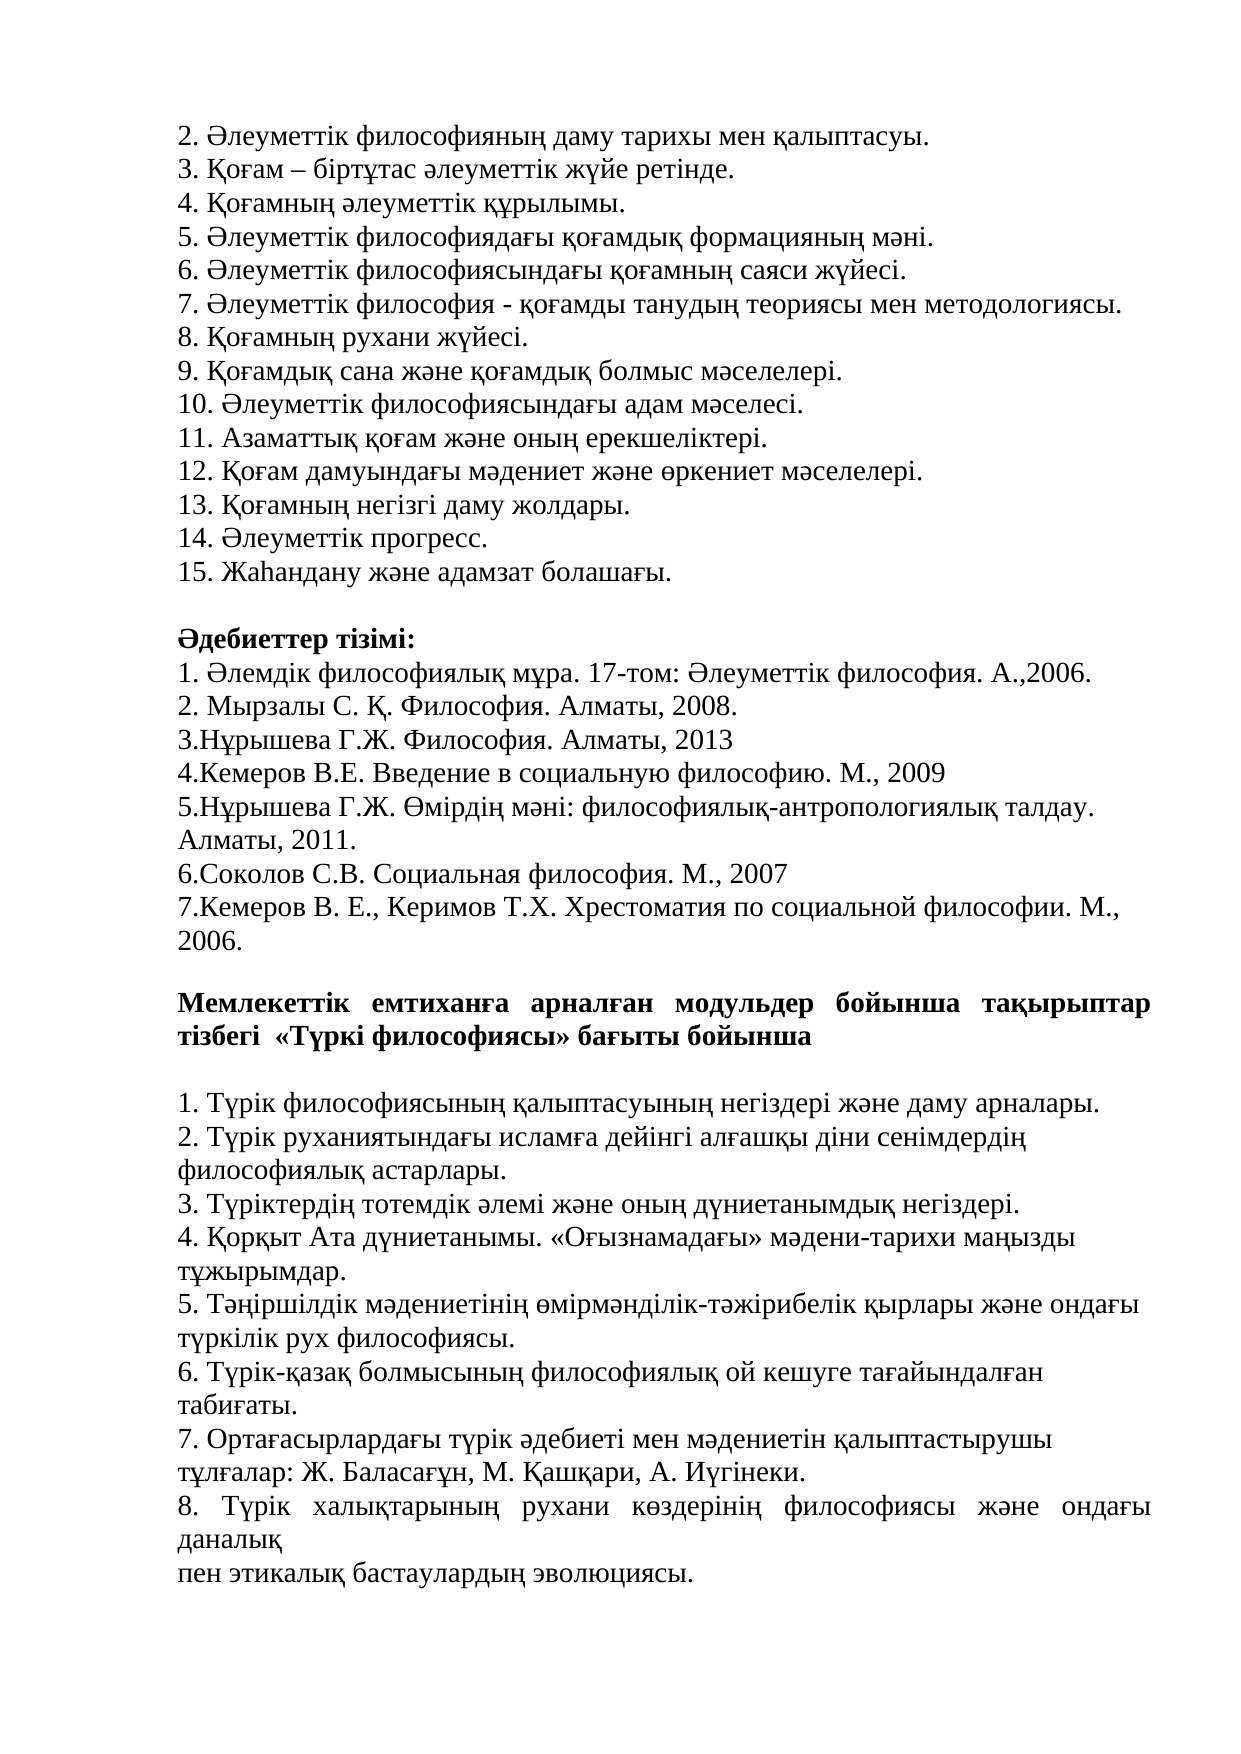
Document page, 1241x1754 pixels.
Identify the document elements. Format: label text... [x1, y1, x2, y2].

text 8. Түрік халықтарының рухани көздерінің философиясы және ондағы даналық [177, 1488, 1152, 1555]
text 5. Тәңіршілдік мәдениетінің өмірмәнділік-тәжірибелік қырлары және ондағы [177, 1287, 1152, 1320]
text 3. Қоғам – біртұтас әлеуметтік жүйе ретінде. [177, 152, 1152, 185]
text 10. Әлеуметтік философиясындағы адам мәселесі. [177, 386, 1152, 420]
text 5. Әлеуметтік философиядағы қоғамдық формацияның мәні. [177, 219, 1152, 252]
text 5.Нұрышева Г.Ж. Өмірдің мәні: философиялық-антропологиялық талдау. [177, 789, 1152, 822]
text тұлғалар: Ж. Баласағұн, М. Қашқари, А. Иүгінеки. [177, 1454, 1152, 1488]
text 4. Қорқыт Ата дүниетанымы. «Оғызнамадағы» мәдени-тарихи маңызды [177, 1219, 1152, 1253]
text 7. Ортағасырлардағы түрік әдебиеті мен мәдениетін қалыптастырушы [177, 1421, 1152, 1454]
text 1. Әлемдік философиялық мұра. 17-том: Әлеуметтік философия. А.,2006. [177, 655, 1152, 688]
text 6. Әлеуметтік философиясындағы қоғамның саяси жүйесі. [177, 252, 1152, 286]
text 2. Әлеуметтік философияның даму тарихы мен қалыптасуы. [177, 118, 1152, 152]
text 4.Кемеров В.Е. Введение в социальную философию. М., 2009 [177, 755, 1152, 789]
text 2. Мырзалы С. Қ. Философия. Алматы, 2008. [177, 688, 1152, 722]
text 13. Қоғамның негізгі даму жолдары. [177, 487, 1152, 521]
text философиялық астарлары. [177, 1152, 1152, 1186]
text 9. Қоғамдық сана және қоғамдық болмыс мәселелері. [177, 353, 1152, 386]
text пен этикалық бастаулардың эволюциясы. [177, 1555, 1152, 1588]
text 6. Түрік-қазақ болмысының философиялық ой кешуге тағайындалған [177, 1354, 1152, 1387]
text тұжырымдар. [177, 1253, 1152, 1287]
text 14. Әлеуметтік прогресс. [177, 521, 1152, 554]
text Мемлекеттік емтиханға арналған модульдер бойынша тақырыптар тізбегі «Түркі философиясы» бағыты бойынша [177, 985, 1152, 1052]
text түркілік рух философиясы. [177, 1320, 1152, 1354]
text 12. Қоғам дамуындағы мәдениет және өркениет мәселелері. [177, 453, 1152, 487]
text 2006. [177, 923, 1152, 985]
text 7. Әлеуметтік философия - қоғамды танудың теориясы мен методологиясы. [177, 286, 1152, 319]
text табиғаты. [177, 1387, 1152, 1421]
text Алматы, 2011. [177, 822, 1152, 856]
text 8. Қоғамның рухани жүйесі. [177, 319, 1152, 353]
text 3. Түріктердің тотемдік әлемі және оның дүниетанымдық негіздері. [177, 1186, 1152, 1219]
text 15. Жаһандану және адамзат болашағы. [177, 554, 1152, 588]
text 1. Түрік философиясының қалыптасуының негіздері және даму арналары. [177, 1085, 1152, 1119]
text 11. Азаматтық қоғам және оның ерекшеліктері. [177, 420, 1152, 453]
text Әдебиеттер тізімі: [177, 621, 1152, 655]
text 4. Қоғамның әлеуметтік құрылымы. [177, 185, 1152, 219]
text 2. Түрік руханиятындағы исламға дейінгі алғашқы діни сенімдердің [177, 1119, 1152, 1152]
text 7.Кемеров В. Е., Керимов Т.Х. Хрестоматия по социальной философии. М., [177, 889, 1152, 923]
text 3.Нұрышева Г.Ж. Философия. Алматы, 2013 [177, 722, 1152, 755]
text 6.Соколов С.В. Социальная философия. М., 2007 [177, 856, 1152, 889]
